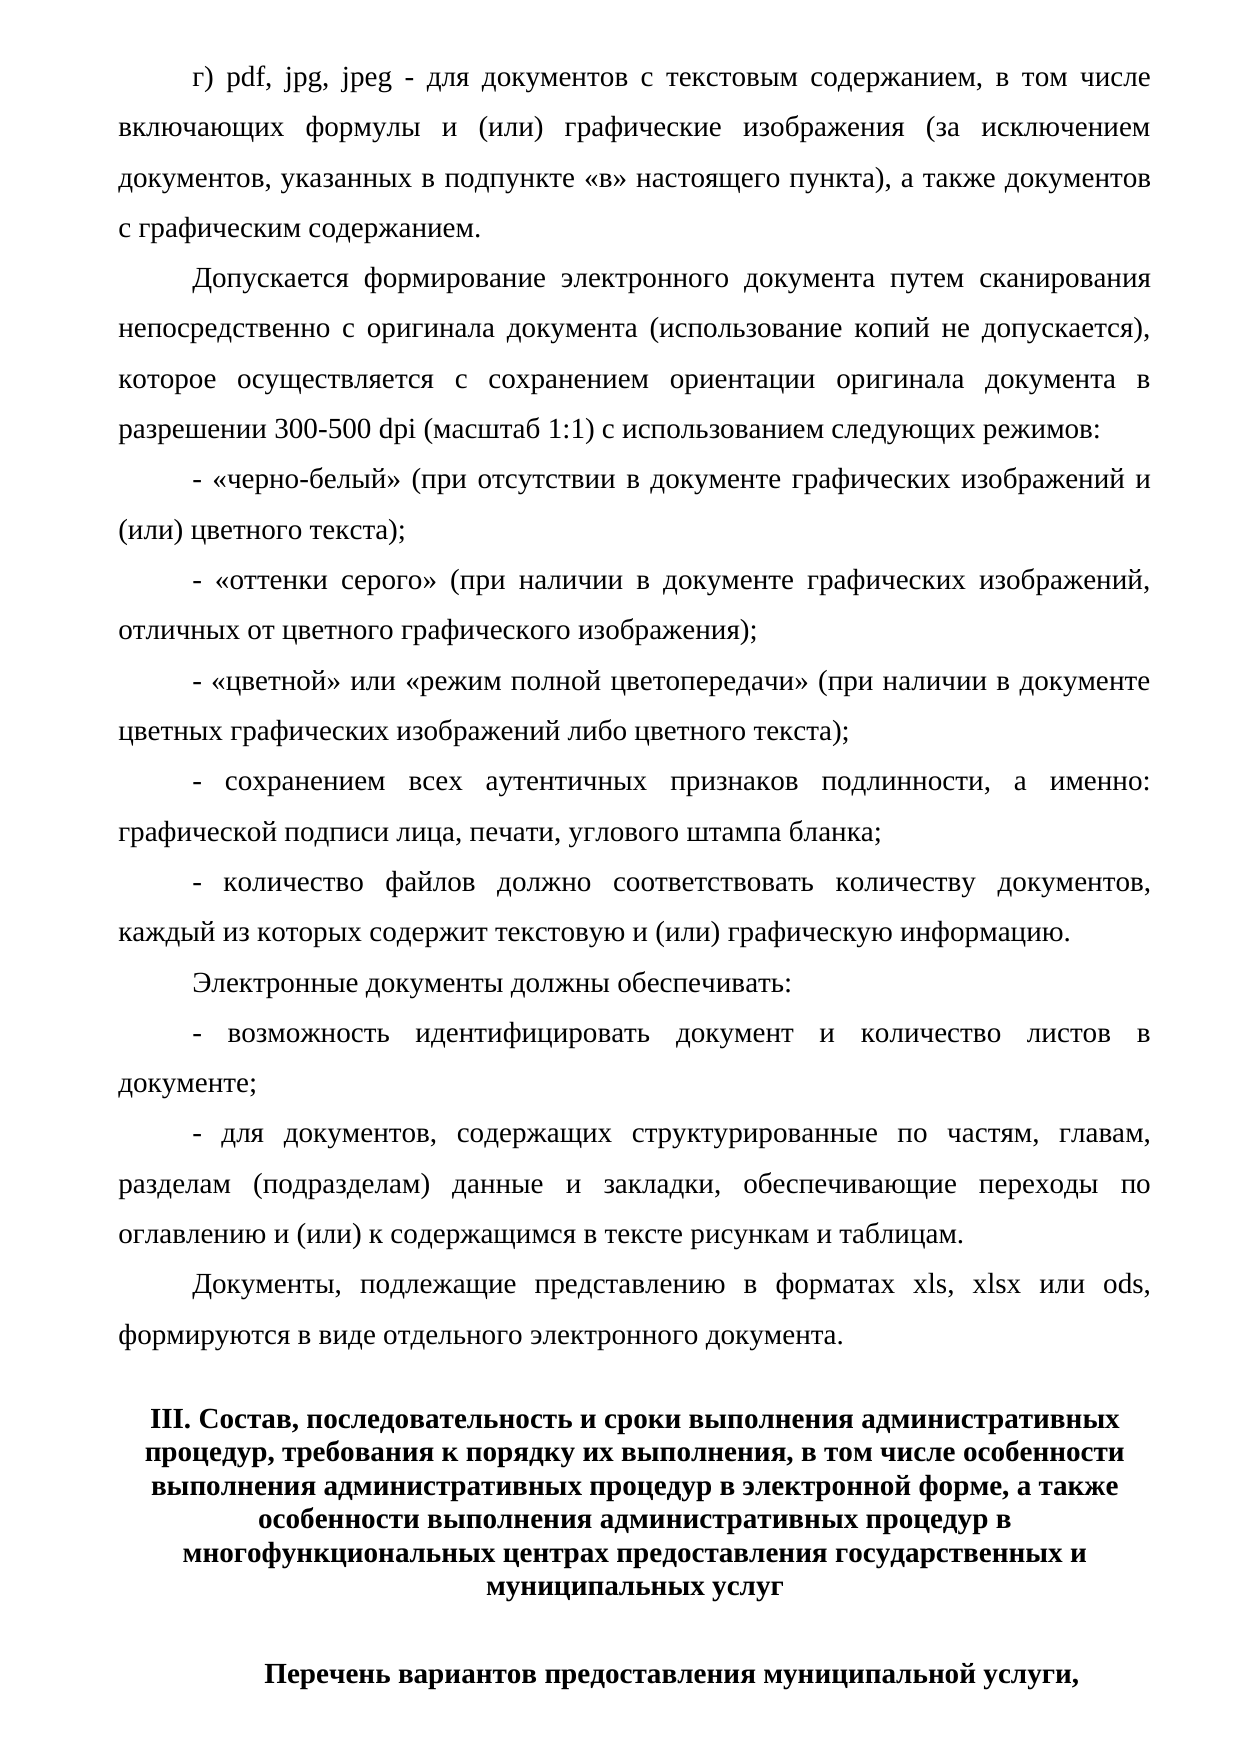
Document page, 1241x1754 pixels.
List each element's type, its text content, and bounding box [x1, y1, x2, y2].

text г) pdf, jpg, jpeg - для документов с текстовым содержанием, в том числе включающих формулы и (или) графические изображения (за исключением документов, указанных в подпункте «в» настоящего пункта), а также документов с графическим содержанием. [118, 59, 1152, 243]
text - «оттенки серого» (при наличии в документе графических изображений, отличных от цветного графического изображения); [118, 562, 1152, 646]
text - «черно-белый» (при отсутствии в документе графических изображений и (или) цветного текста); [118, 462, 1152, 545]
text - для документов, содержащих структурированные по частям, главам, разделам (подразделам) данные и закладки, обеспечивающие переходы по оглавлению и (или) к содержащимся в тексте рисункам и таблицам. [118, 1116, 1152, 1250]
text - возможность идентифицировать документ и количество листов в документе; [118, 1015, 1152, 1099]
text - сохранением всех аутентичных признаков подлинности, а именно: графической подписи лица, печати, углового штампа бланка; [118, 763, 1152, 847]
text Допускается формирование электронного документа путем сканирования непосредственно с оригинала документа (использование копий не допускается), которое осуществляется с сохранением ориентации оригинала документа в разрешении 300-500 dpi (масштаб 1:1) с использованием следующих режимов: [118, 260, 1152, 445]
text - количество файлов должно соответствовать количеству документов, каждый из которых содержит текстовую и (или) графическую информацию. [118, 864, 1152, 948]
text - «цветной» или «режим полной цветопередачи» (при наличии в документе цветных графических изображений либо цветного текста); [118, 663, 1152, 747]
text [118, 1656, 1152, 1690]
text Документы, подлежащие представлению в форматах xls, xlsx или ods, формируются в виде отдельного электронного документа. [118, 1267, 1152, 1350]
text Электронные документы должны обеспечивать: [118, 965, 1152, 998]
text III. Состав, последовательность и сроки выполнения административных процедур, требования к порядку их выполнения, в том числе особенности выполнения административных процедур в электронной форме, а также особенности выполнения административных процедур в многофункциональных центрах предоставления государственных и муниципальных услуг [118, 1401, 1152, 1602]
